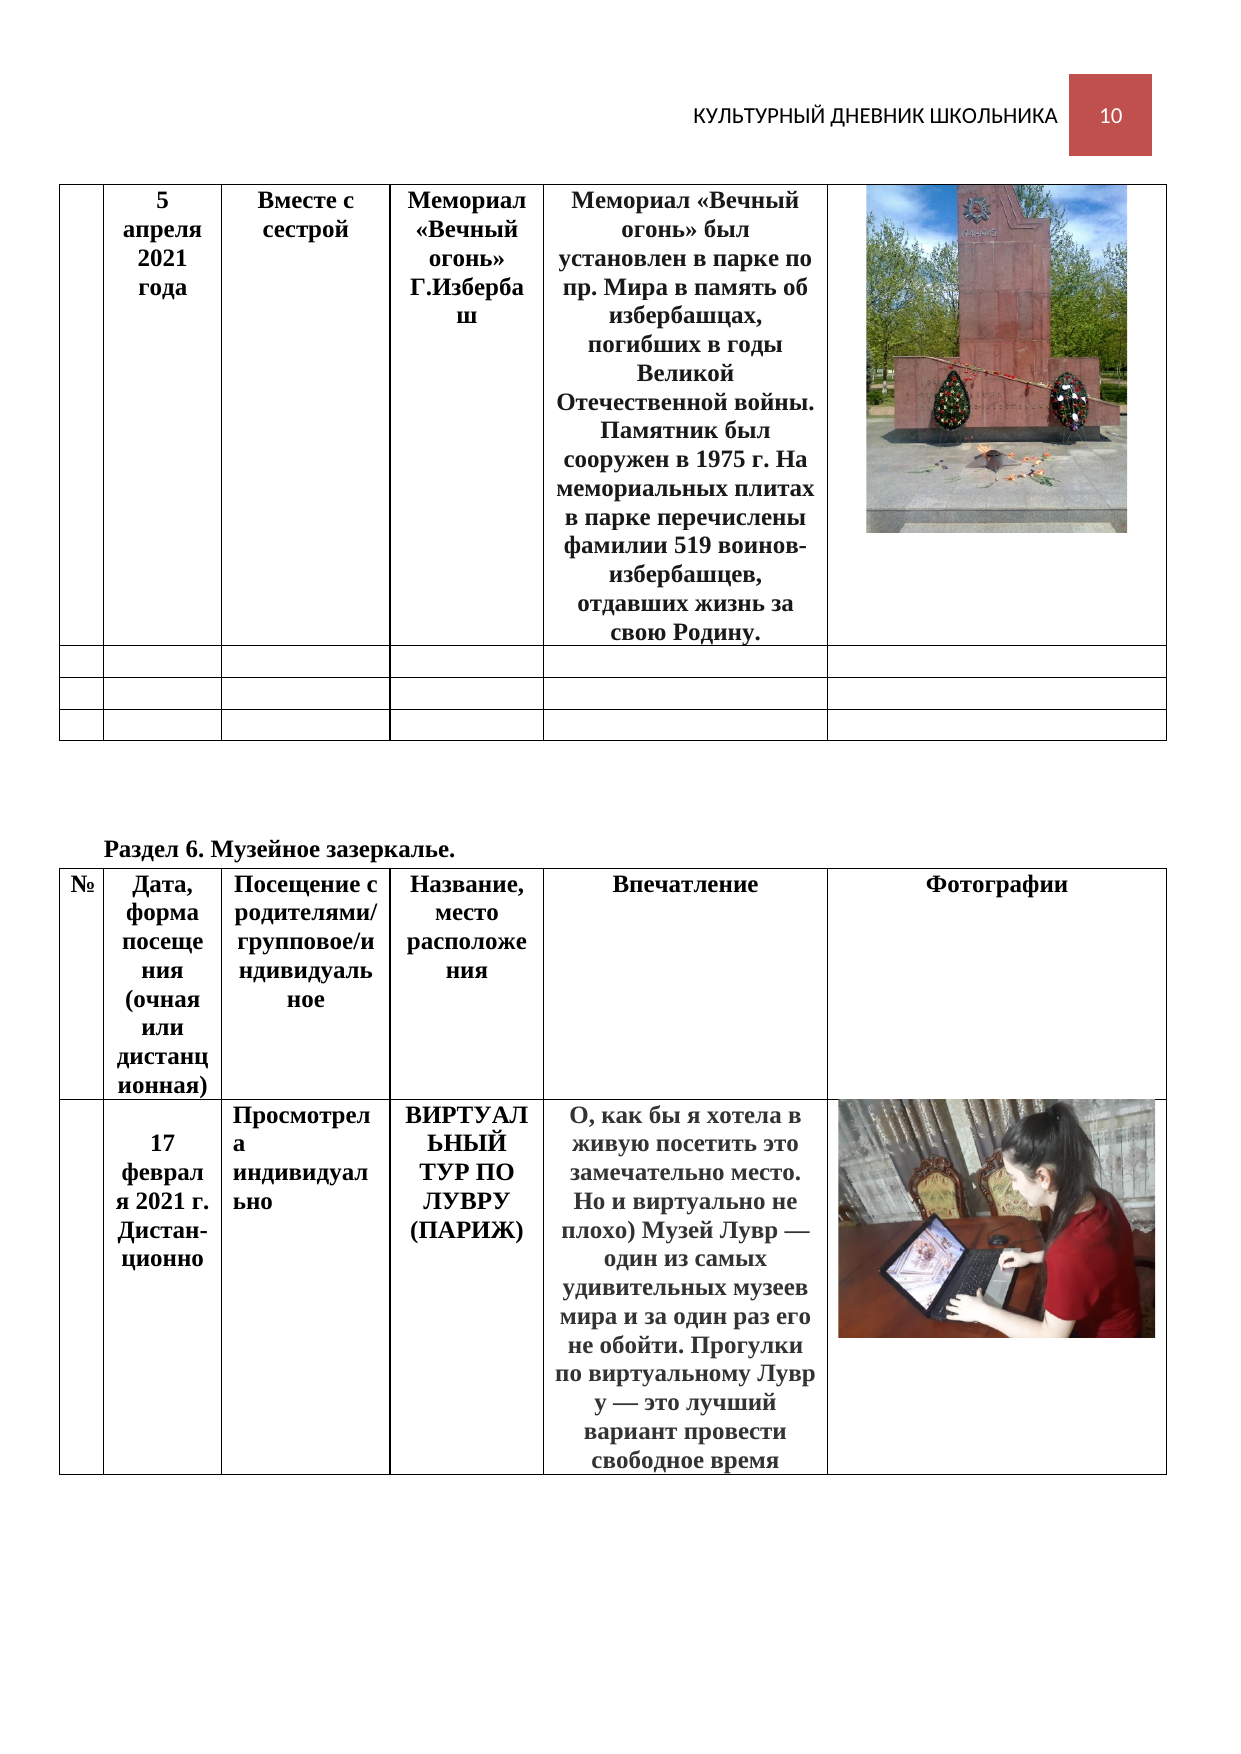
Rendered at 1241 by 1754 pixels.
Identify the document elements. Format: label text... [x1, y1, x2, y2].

table_cell [60, 1100, 103, 1473]
table_cell [391, 646, 543, 677]
table_cell [391, 678, 543, 708]
picture [838, 1099, 1156, 1338]
table_cell [104, 710, 221, 740]
table_cell [60, 678, 103, 708]
table_cell [544, 710, 827, 740]
picture [866, 185, 1128, 533]
table_cell [104, 678, 221, 708]
table_cell Вместе с сестрой [222, 185, 389, 645]
table_cell 5 апреля 2021 года [104, 185, 221, 645]
table_cell [828, 185, 1166, 645]
table_cell [828, 646, 1166, 677]
table_cell [828, 678, 1166, 708]
table_cell Мемориал «Вечный огонь» был установлен в парке по пр. Мира в память об избербашцах, погибших в годы Великой Отечественной войны. Памятник был сооружен в 1975 г. На мемориальных плитах в парке перечислены фамилии 519 воинов-избербашцев, отдавших жизнь за свою Родину. [544, 185, 637, 645]
table_cell [544, 678, 827, 708]
table_header Название, место расположения [391, 869, 543, 1099]
table_cell [104, 646, 221, 677]
table_header Посещение с родителями/групповое/индивидуальное [222, 869, 389, 1099]
table_cell [828, 1100, 1166, 1473]
table_cell О, как бы я хотела в живую посетить это замечательно место. Но и виртуально не плохо) Музей Лувр — один из самых удивительных музеев мира и за один раз его не обойти. Прогулки по виртуальному Лувру — это лучший вариант провести свободное время [544, 1100, 827, 1473]
text Раздел 6. Музейное зазеркалье. [103, 834, 1152, 863]
table_header № [60, 869, 103, 1099]
table_cell Мемориал «Вечный огонь» был установлен в парке по пр. Мира в память об избербашцах, погибших в годы Великой Отечественной войны. Памятник был сооружен в 1975 г. На мемориальных плитах в парке перечислены фамилии 519 воинов-избербашцев, отдавших жизнь за свою Родину. [734, 185, 827, 645]
table_cell [60, 710, 103, 740]
table_cell [60, 646, 103, 677]
table_cell ВИРТУАЛЬНЫЙ ТУР ПО ЛУВРУ (ПАРИЖ) [391, 1100, 543, 1473]
table_header Дата, форма посещения (очная или дистанционная) [104, 869, 221, 1099]
table_header Впечатление [544, 869, 827, 1099]
table_cell [60, 185, 103, 645]
table_cell Мемориал «Вечный огонь» Г.Избербаш [391, 185, 543, 645]
table_cell [391, 710, 543, 740]
table_cell Просмотрела индивидуально [222, 1100, 389, 1473]
table_header Фотографии [828, 869, 1166, 1099]
table_cell [222, 710, 389, 740]
table_cell 17 февраля 2021 г. Дистан-ционно [104, 1100, 221, 1473]
table_cell [544, 646, 827, 677]
table_cell [222, 678, 389, 708]
table_cell [222, 646, 389, 677]
table_cell [828, 710, 1166, 740]
